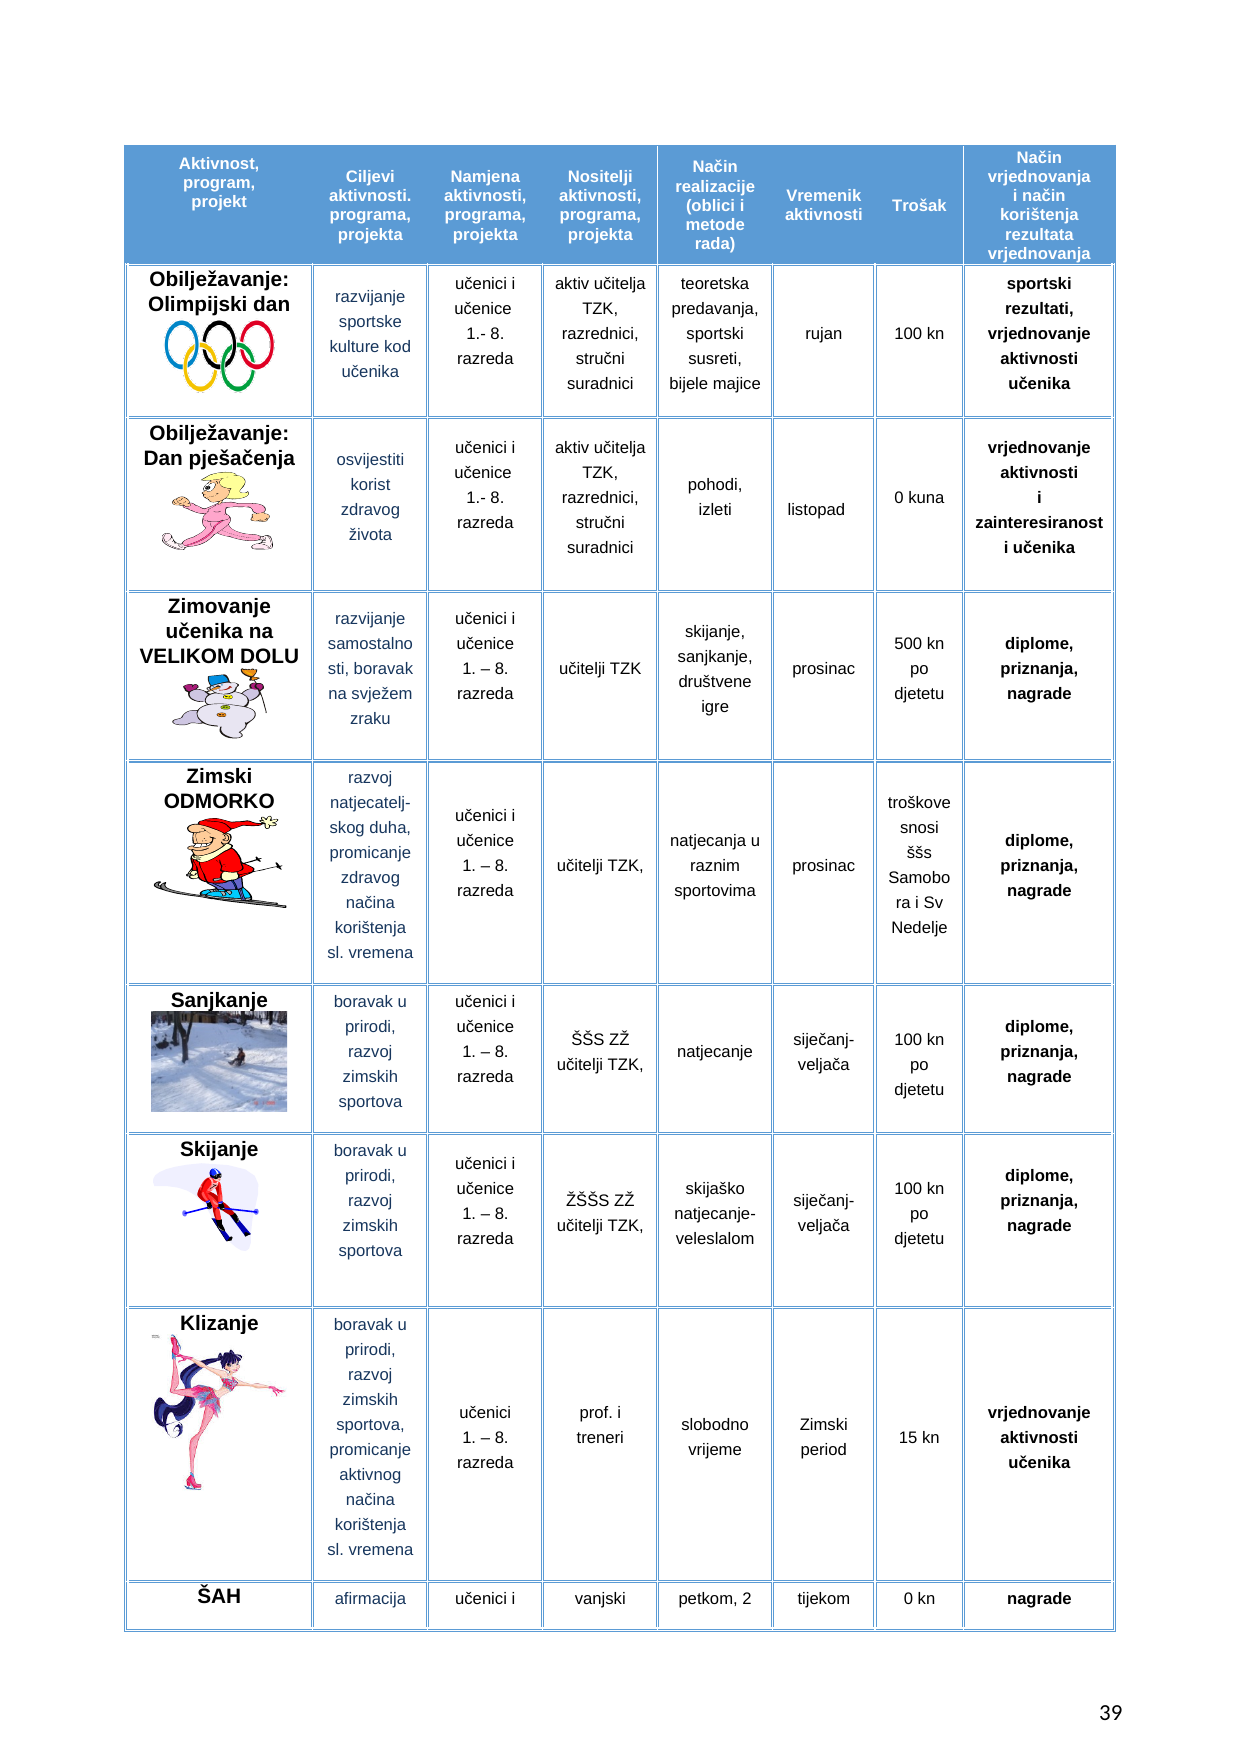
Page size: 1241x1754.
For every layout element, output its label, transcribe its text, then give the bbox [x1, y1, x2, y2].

table_cell Zimski period [774, 1309, 873, 1580]
table_cell listopad [774, 419, 873, 590]
table_cell sportski rezultati, vrjednovanje aktivnosti učenika [965, 263, 1113, 416]
table_cell prof. i treneri [544, 1309, 656, 1580]
table_cell učenici i učenice 1. – 8. razreda [429, 763, 541, 983]
table_cell teoretska predavanja, sportski susreti, bijele majice [659, 266, 771, 416]
table_cell tijekom godine [772, 1580, 875, 1629]
table_cell aktiv učitelja TZK, razrednici, stručni suradnici [544, 266, 656, 416]
table_cell natjecanja u raznim sportovima [659, 763, 771, 983]
table_cell učenici 1. – 8. razreda [429, 1309, 541, 1580]
table_cell siječanj-veljača [774, 986, 873, 1132]
table_cell pohodi, izleti [659, 419, 771, 590]
table_cell 100 kn po djetetu [877, 986, 962, 1132]
table_cell nagrade [964, 1580, 1115, 1629]
table_cell učenici i učenice 1. – 8. razreda [429, 1135, 541, 1306]
table_cell diplome, priznanja, nagrade [964, 1132, 1115, 1306]
table_cell Zimovanje učenika na VELIKOM DOLU [125, 590, 313, 759]
table_cell natjecanje [659, 986, 771, 1132]
picture [151, 1011, 288, 1112]
table_cell 100 kn [877, 266, 962, 416]
table_cell razvijanje samostalnosti, boravak na svježem zraku [314, 593, 426, 759]
table_cell Sanjkanje [125, 983, 313, 1132]
table_cell Obilježavanje: Dan pješačenja [125, 416, 313, 590]
table_cell učitelji TZK [544, 593, 656, 759]
table_cell Skijanje [125, 1132, 313, 1306]
table_cell boravak u prirodi, razvoj zimskih sportova, promicanje aktivnog načina korištenja sl. vremena [314, 1309, 426, 1580]
table_cell osvijestiti korist zdravog života [314, 419, 426, 590]
table_cell boravak u prirodi, razvoj zimskih sportova [314, 986, 426, 1132]
table_cell siječanj-veljača [774, 1135, 873, 1306]
table_cell učenici i učenice 1. – 8. razreda [429, 593, 541, 759]
table_cell prosinac [774, 763, 873, 983]
table_cell razvijanje sportske kulture kod učenika [314, 266, 426, 416]
table_cell vanjski suradnici [543, 1583, 657, 1629]
table_header Način realizacije (oblici i metode rada) [658, 148, 772, 263]
table_cell slobodno vrijeme [659, 1309, 771, 1580]
table_cell Zimski ODMORKO [125, 759, 313, 983]
table_header Aktivnost, program, projekt [127, 146, 313, 263]
picture [151, 1334, 287, 1491]
table_cell vrjednovanje aktivnosti učenika [964, 1306, 1115, 1580]
table_cell Klizanje [125, 1306, 313, 1580]
table_header Namjena aktivnosti, programa, projekta [428, 146, 543, 263]
table_cell ŠAH [125, 1580, 313, 1629]
table_header Način vrjednovanja i način korištenja rezultata vrjednovanja [964, 148, 1113, 263]
table_cell aktiv učitelja TZK, razrednici, stručni suradnici [544, 419, 656, 590]
table_cell prosinac [774, 593, 873, 759]
table_cell razvoj natjecatelj-skog duha, promicanje zdravog načina korištenja sl. vremena [314, 763, 426, 983]
table_header Ciljevi aktivnosti. programa, projekta [313, 146, 428, 263]
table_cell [428, 1580, 543, 1629]
table_cell učenici i učenice 1. – 8. razreda [429, 986, 541, 1132]
table_cell rujan [774, 266, 873, 416]
table_cell diplome, priznanja, nagrade [964, 590, 1115, 759]
table_cell skijanje, sanjkanje, društvene igre [659, 593, 771, 759]
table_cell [658, 1583, 772, 1629]
table_cell učitelji TZK, [544, 763, 656, 983]
table_cell 0 kuna [877, 419, 962, 590]
table_cell ŠŠS ZŽ učitelji TZK, [544, 986, 656, 1132]
table_cell ŽŠŠS ZŽ učitelji TZK, [544, 1135, 656, 1306]
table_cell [313, 1580, 428, 1629]
table_cell diplome, priznanja, nagrade [964, 983, 1115, 1132]
table_cell 100 kn po djetetu [877, 1135, 962, 1306]
table_cell 500 kn po djetetu [877, 593, 962, 759]
table_cell 0 kn [875, 1583, 963, 1629]
table_cell 15 kn [877, 1309, 962, 1580]
table_cell troškove snosi ššs Samobora i Sv Nedelje [877, 763, 962, 983]
table_cell boravak u prirodi, razvoj zimskih sportova [314, 1135, 426, 1306]
table_header Vremenikaktivnosti [772, 146, 875, 263]
table_cell Obilježavanje: Olimpijski dan [127, 263, 311, 416]
table_cell vrjednovanje aktivnosti i zainteresiranosti učenika [964, 416, 1115, 590]
table_cell učenici i učenice 1.- 8. razreda [429, 419, 541, 590]
table_cell učenici i učenice 1.- 8. razreda [429, 266, 541, 416]
picture [161, 315, 277, 396]
table_cell diplome, priznanja, nagrade [964, 759, 1115, 983]
table_header Trošak [875, 148, 963, 263]
table_cell skijaško natjecanje- veleslalom [659, 1135, 771, 1306]
table_header Nositelji aktivnosti, programa, projekta [543, 148, 657, 263]
